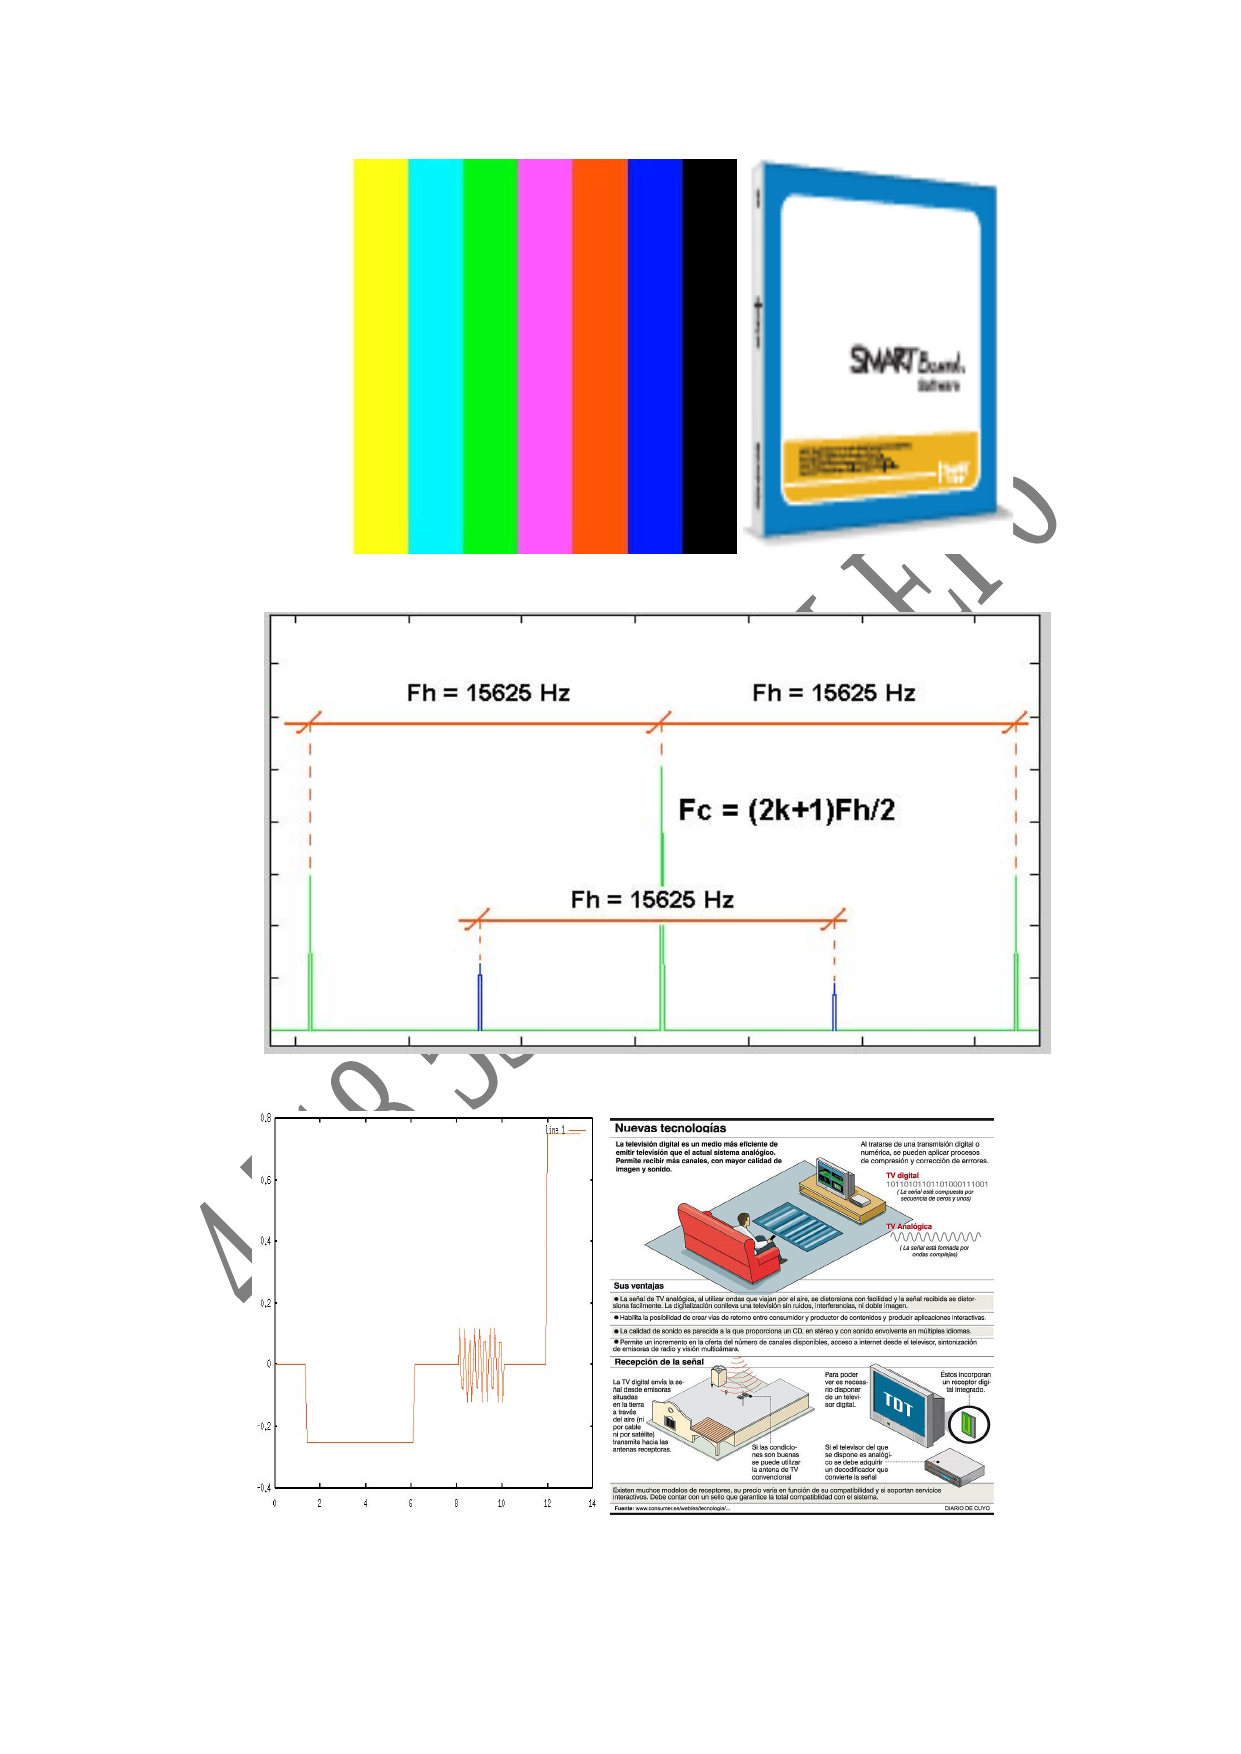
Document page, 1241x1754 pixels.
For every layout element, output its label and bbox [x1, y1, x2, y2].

picture [264, 612, 1051, 1054]
picture [302, 159, 737, 554]
picture [252, 1111, 598, 1515]
picture [610, 1118, 994, 1515]
